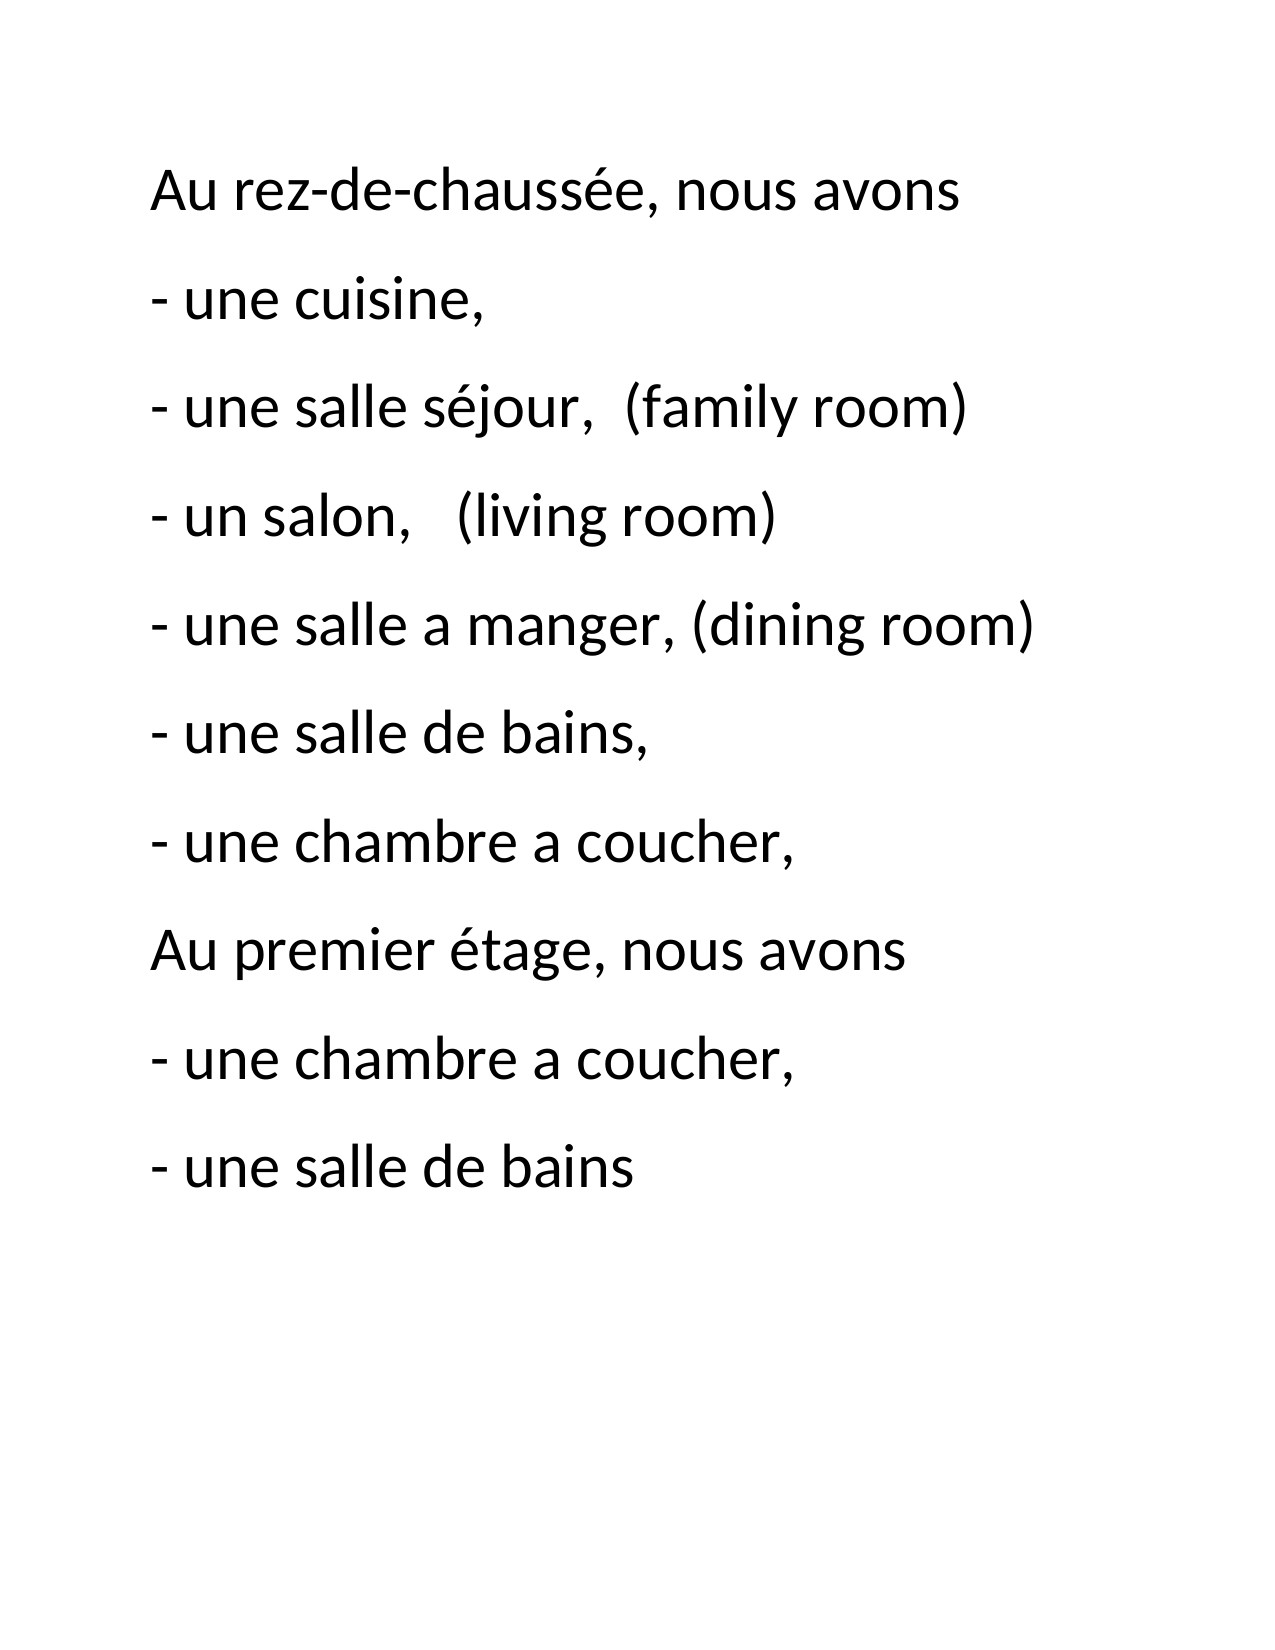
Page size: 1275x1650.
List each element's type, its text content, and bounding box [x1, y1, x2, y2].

text - une cuisine, [150, 258, 1125, 335]
text - une salle a manger, (dining room) [150, 584, 1125, 661]
text - un salon, (living room) [150, 476, 1125, 552]
text - une salle de bains [150, 1127, 1125, 1203]
text Au premier étage, nous avons [150, 910, 1125, 986]
text Au rez-de-chaussée, nous avons [150, 150, 1125, 226]
text - une salle de bains, [150, 693, 1125, 769]
text - une salle séjour, (family room) [150, 367, 1125, 443]
text - une chambre a coucher, [150, 1018, 1125, 1095]
text - une chambre a coucher, [150, 801, 1125, 878]
